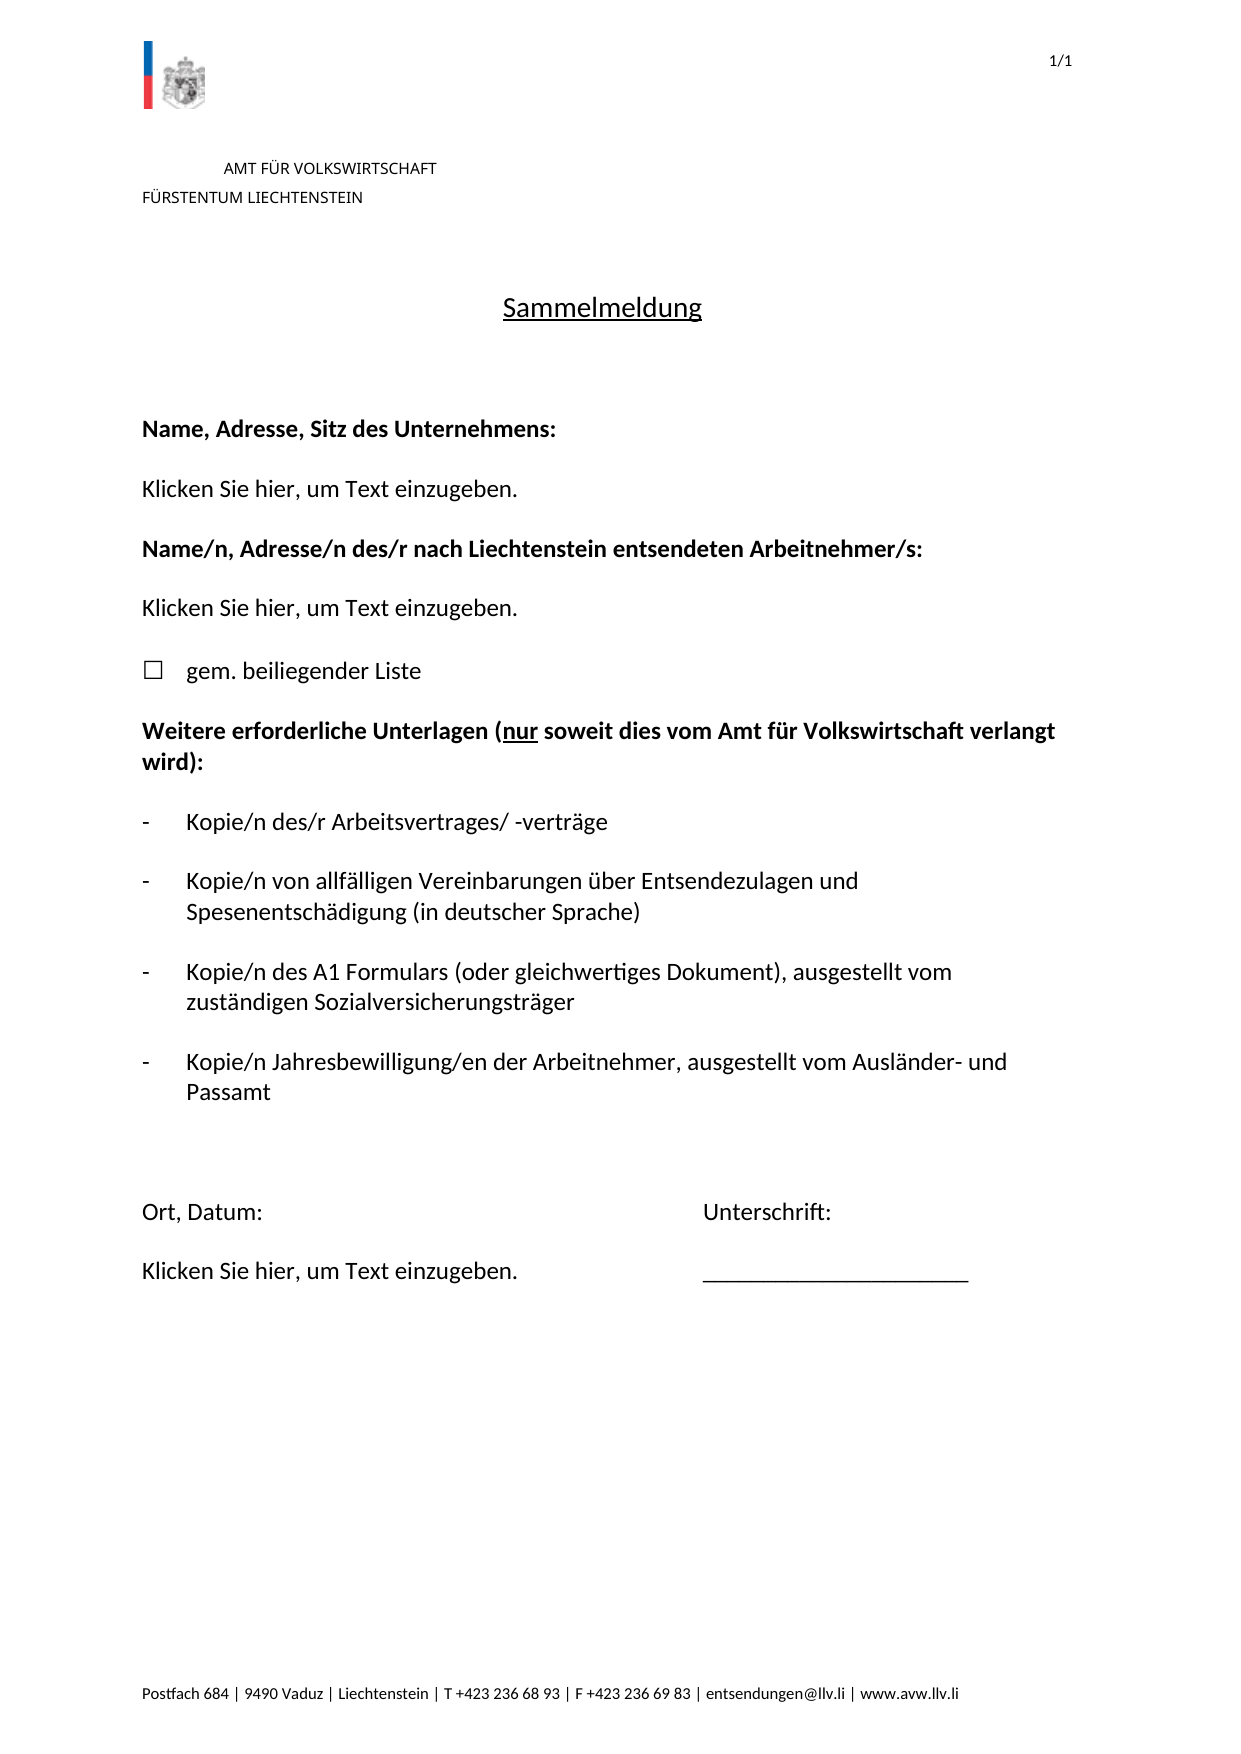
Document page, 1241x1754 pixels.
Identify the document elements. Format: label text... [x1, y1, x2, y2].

text Name, Adresse, Sitz des Unternehmens: [142, 413, 1063, 444]
list - Kopie/n des A1 Formulars (oder gleichwertiges Dokument), ausgestellt vom zuständigen Sozialversicherungsträger [142, 956, 1063, 1017]
list - Kopie/n von allfälligen Vereinbarungen über Entsendezulagen und Spesenentschädigung (in deutscher Sprache) [142, 865, 1063, 926]
list - Kopie/n Jahresbewilligung/en der Arbeitnehmer, ausgestellt vom Ausländer- und Passamt [142, 1046, 1063, 1107]
text Sammelmeldung [142, 289, 1063, 325]
text Weitere erforderliche Unterlagen (nur soweit dies vom Amt für Volkswirtschaft verlangt wird): [142, 716, 1063, 777]
list - Kopie/n des/r Arbeitsvertrages/ -verträge [142, 806, 1063, 836]
list gem. beiliegender Liste [142, 652, 1063, 686]
text Ort, Datum: Unterschrift: [142, 1196, 1063, 1226]
picture [142, 41, 204, 106]
text Name/n, Adresse/n des/r nach Liechtenstein entsendeten Arbeitnehmer/s: [142, 533, 1063, 563]
